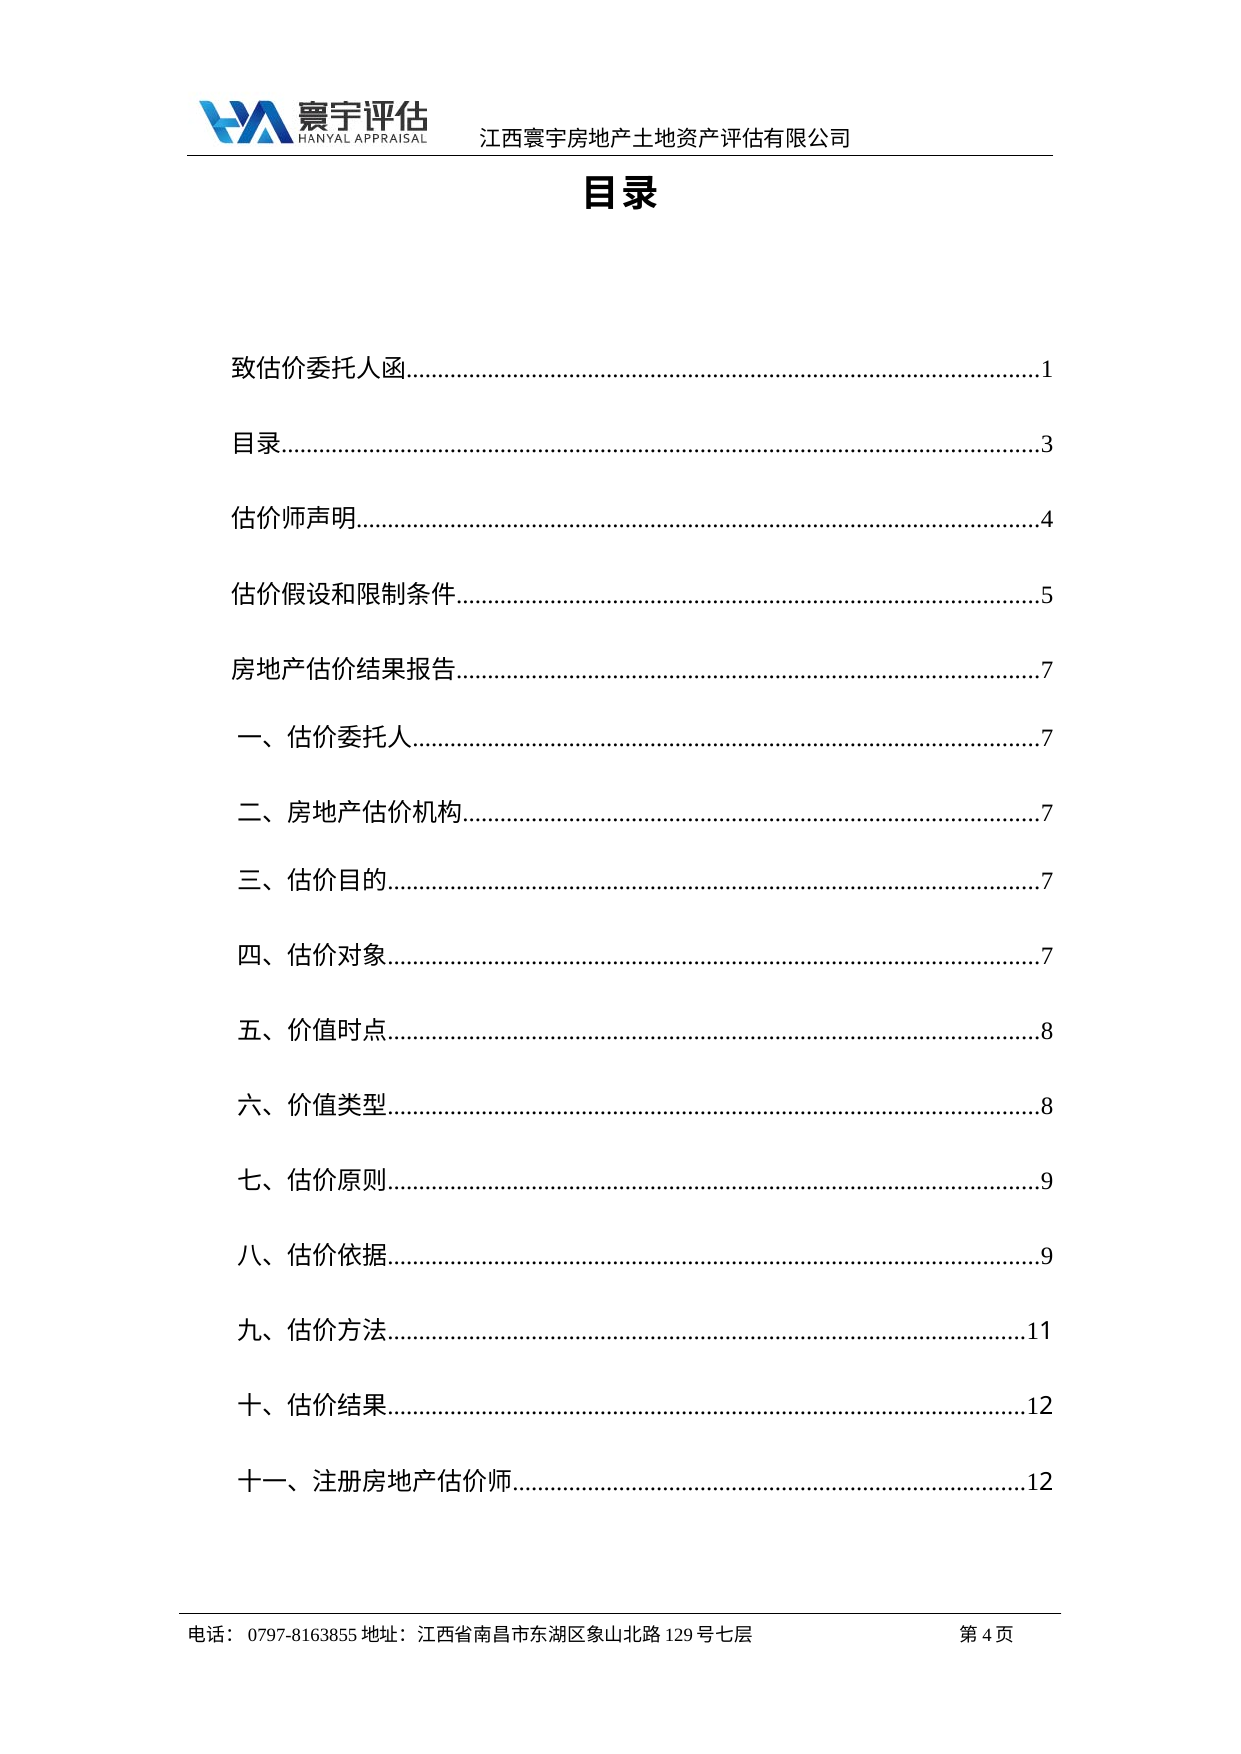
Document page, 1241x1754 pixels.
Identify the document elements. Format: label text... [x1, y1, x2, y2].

text 一、估价委托人 7 [237, 701, 1053, 769]
text 六、价值类型 8 [237, 1069, 1053, 1137]
text 三、估价目的 7 [237, 844, 1053, 912]
text 估价假设和限制条件 5 [231, 558, 1053, 626]
subtitle 目录 [187, 156, 1053, 224]
text 四、估价对象 7 [237, 919, 1053, 987]
text 房地产估价结果报告 7 [231, 633, 1053, 701]
picture [187, 88, 433, 147]
text 五、价值时点 8 [237, 994, 1053, 1062]
text 二、房地产估价机构 7 [237, 776, 1053, 844]
text 十一、注册房地产估价师 12 [237, 1445, 1053, 1513]
text 致估价委托人函 1 [231, 333, 1053, 401]
text 十、估价结果 12 [237, 1370, 1053, 1438]
text 八、估价依据 9 [237, 1220, 1053, 1288]
text 目录 3 [231, 408, 1053, 476]
text 七、估价原则 9 [237, 1145, 1053, 1213]
text 九、估价方法 11 [237, 1295, 1053, 1363]
text 估价师声明 4 [231, 483, 1053, 551]
